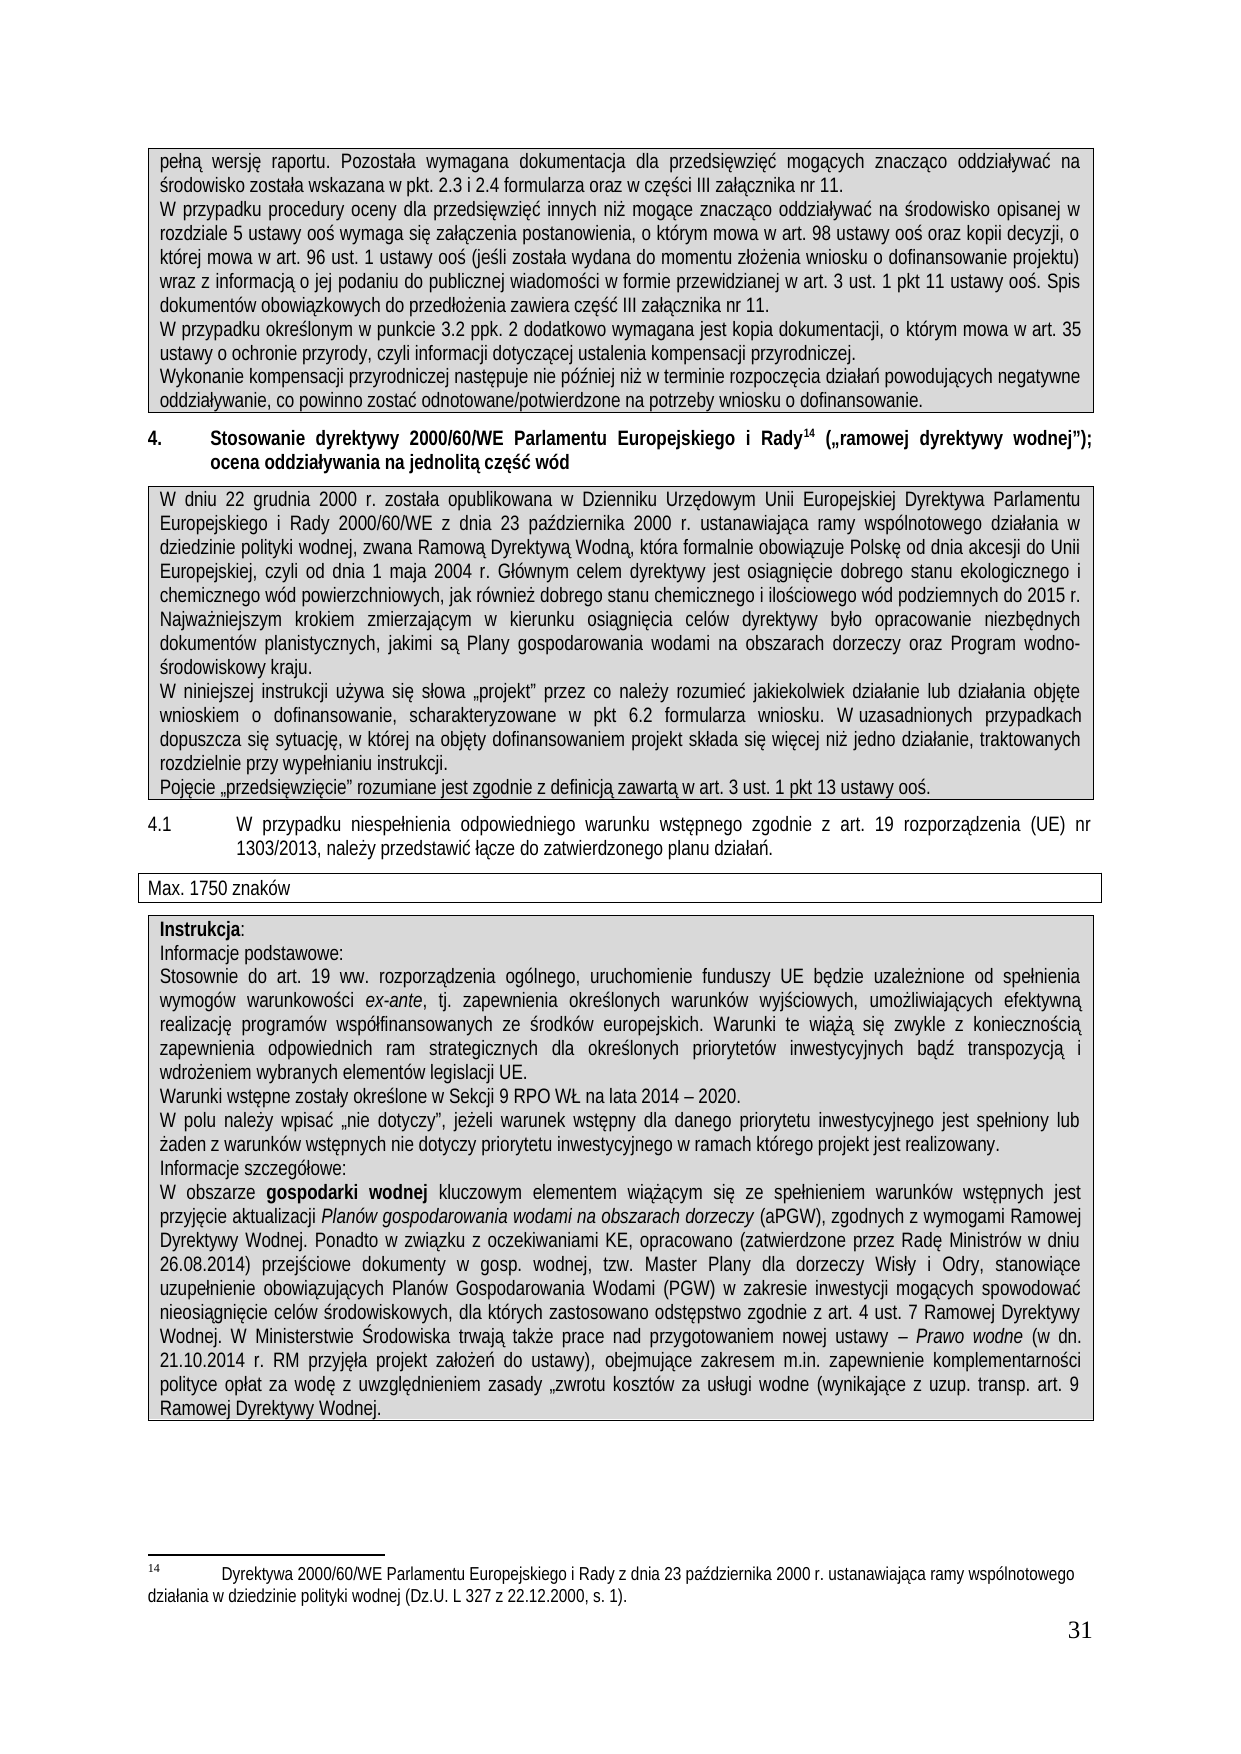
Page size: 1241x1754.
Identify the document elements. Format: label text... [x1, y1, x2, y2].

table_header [149, 149, 1093, 412]
text 4. Stosowanie dyrektywy 2000/60/WE Parlamentu Europejskiego i Rady („ramowej dyrektywy wodnej”); ocena oddziaływania na jednolitą część wód [148, 426, 1092, 474]
text Max. 1750 znaków [139, 874, 1101, 902]
text 4.1 W przypadku niespełnienia odpowiedniego warunku wstępnego zgodnie z art. 19 rozporządzenia (UE) nr 1303/2013, należy przedstawić łącze do zatwierdzonego planu działań. [148, 812, 1092, 860]
table_header Instrukcja: Informacje podstawowe: Stosownie do art. 19 ww. rozporządzenia ogólnego, uruchomienie funduszy UE będzie uzależnione od spełnienia wymogów warunkowości ex-ante, tj. zapewnienia określonych warunków wyjściowych, umożliwiających efektywną realizację programów współfinansowanych ze środków europejskich. Warunki te wiążą się zwykle z koniecznością zapewnienia odpowiednich ram strategicznych dla określonych priorytetów inwestycyjnych bądź transpozycją i wdrożeniem wybranych elementów legislacji UE. Warunki wstępne zostały określone w Sekcji 9 RPO WŁ na lata 2014 – 2020. W polu należy wpisać „nie dotyczy”, jeżeli warunek wstępny dla danego priorytetu inwestycyjnego jest spełniony lub żaden z warunków wstępnych nie dotyczy priorytetu inwestycyjnego w ramach którego projekt jest realizowany. Informacje szczegółowe: W obszarze gospodarki wodnej kluczowym elementem wiążącym się ze spełnieniem warunków wstępnych jest przyjęcie aktualizacji Planów gospodarowania wodami na obszarach dorzeczy (aPGW), zgodnych z wymogami Ramowej Dyrektywy Wodnej. Ponadto w związku z oczekiwaniami KE, opracowano (zatwierdzone przez Radę Ministrów w dniu 26.08.2014) przejściowe dokumenty w gosp. wodnej, tzw. Master Plany dla dorzeczy Wisły i Odry, stanowiące uzupełnienie obowiązujących Planów Gospodarowania Wodami (PGW) w zakresie inwestycji mogących spowodować nieosiągnięcie celów środowiskowych, dla których zastosowano odstępstwo zgodnie z art. 4 ust. 7 Ramowej Dyrektywy Wodnej. W Ministerstwie Środowiska trwają także prace nad przygotowaniem nowej ustawy – Prawo wodne (w dn. 21.10.2014 r. RM przyjęła projekt założeń do ustawy), obejmujące zakresem m.in. zapewnienie komplementarności polityce opłat za wodę z uwzględnieniem zasady „zwrotu kosztów za usługi wodne (wynikające z uzup. transp. art. 9 Ramowej Dyrektywy Wodnej. [149, 916, 1093, 1419]
table_header W dniu 22 grudnia 2000 r. została opublikowana w Dzienniku Urzędowym Unii Europejskiej Dyrektywa Parlamentu Europejskiego i Rady 2000/60/WE z dnia 23 października 2000 r. ustanawiająca ramy wspólnotowego działania w dziedzinie polityki wodnej, zwana Ramową Dyrektywą Wodną, która formalnie obowiązuje Polskę od dnia akcesji do Unii Europejskiej, czyli od dnia 1 maja 2004 r. Głównym celem dyrektywy jest osiągnięcie dobrego stanu ekologicznego i chemicznego wód powierzchniowych, jak również dobrego stanu chemicznego i ilościowego wód podziemnych do 2015 r. Najważniejszym krokiem zmierzającym w kierunku osiągnięcia celów dyrektywy było opracowanie niezbędnych dokumentów planistycznych, jakimi są Plany gospodarowania wodami na obszarach dorzeczy oraz Program wodno-środowiskowy kraju. W niniejszej instrukcji używa się słowa „projekt” przez co należy rozumieć jakiekolwiek działanie lub działania objęte wnioskiem o dofinansowanie, scharakteryzowane w pkt 6.2 formularza wniosku. W uzasadnionych przypadkach dopuszcza się sytuację, w której na objęty dofinansowaniem projekt składa się więcej niż jedno działanie, traktowanych rozdzielnie przy wypełnianiu instrukcji. Pojęcie „przedsięwzięcie” rozumiane jest zgodnie z definicją zawartą w art. 3 ust. 1 pkt 13 ustawy ooś. [149, 487, 1093, 799]
